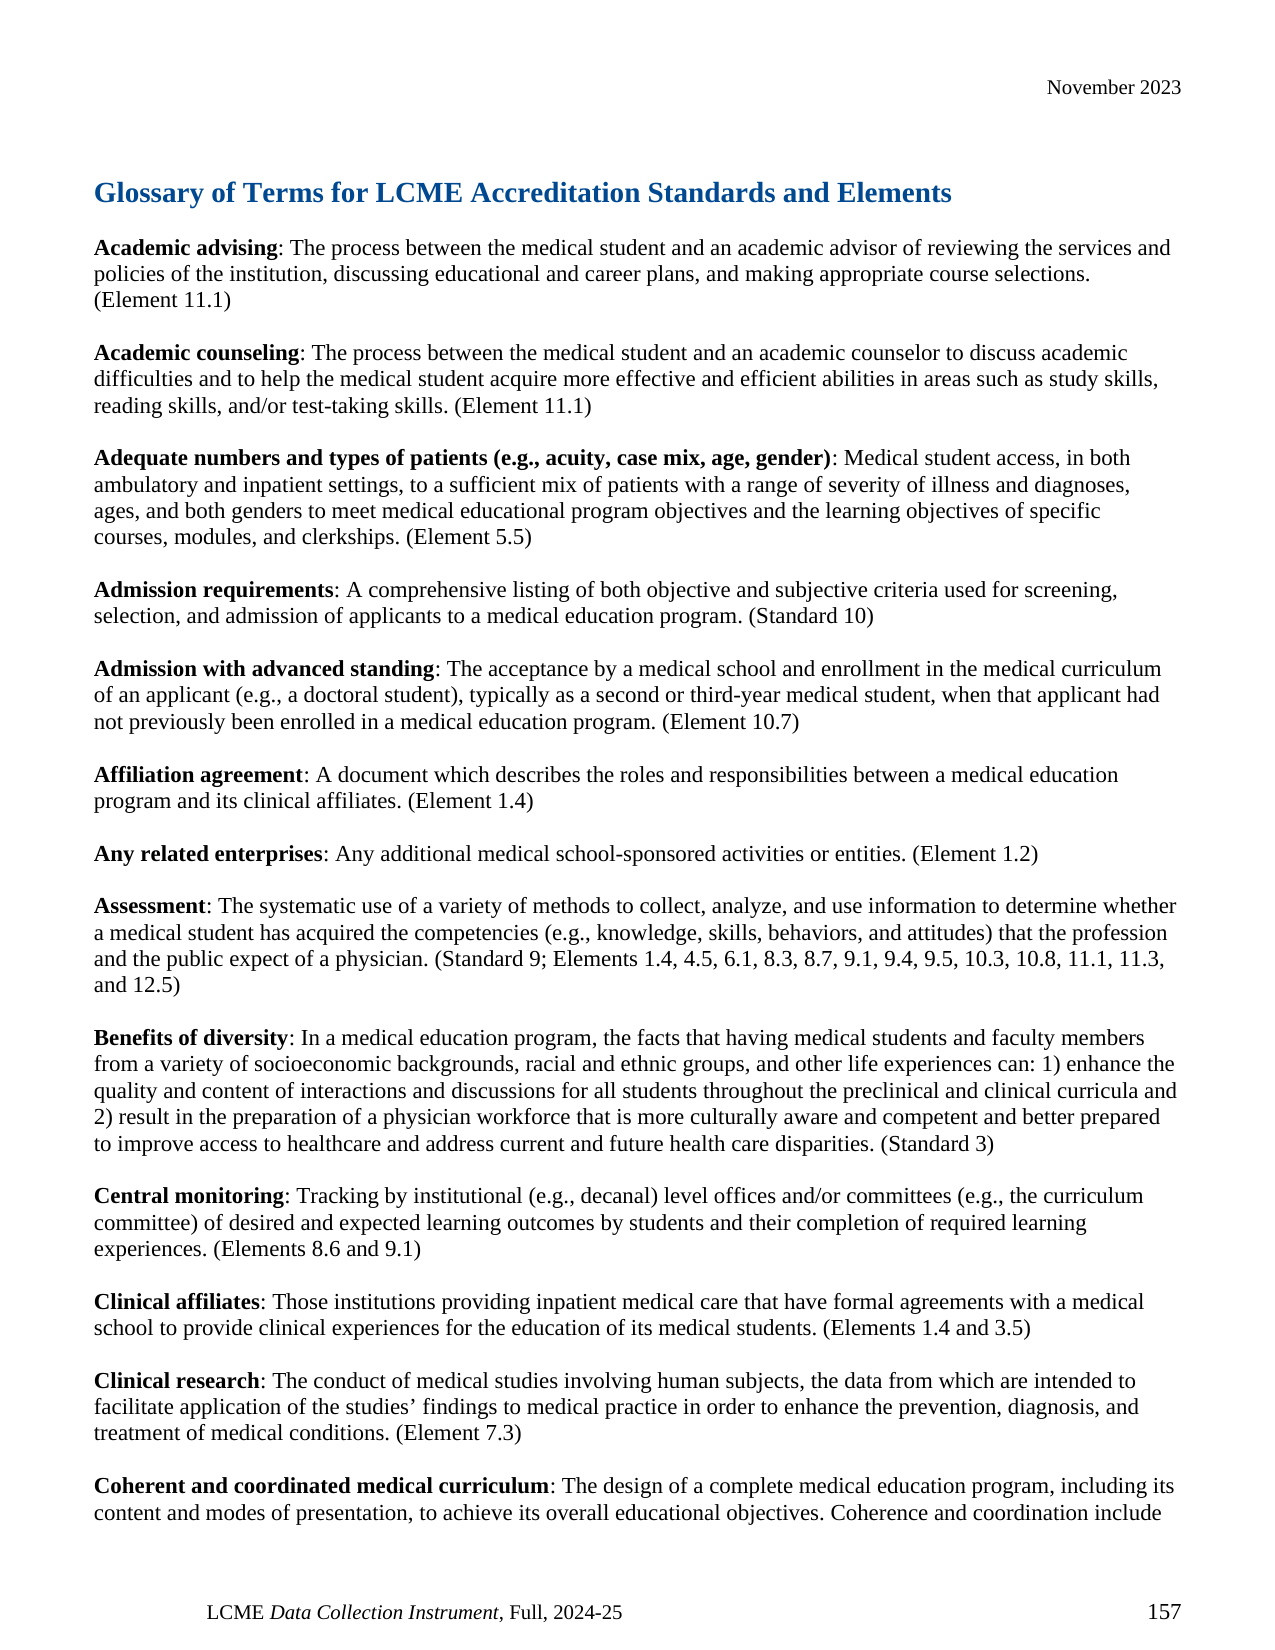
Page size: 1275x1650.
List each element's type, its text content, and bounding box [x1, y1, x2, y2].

subtitle Glossary of Terms for LCME Accreditation Standards and Elements [94, 175, 1181, 208]
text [94, 1472, 1181, 1525]
text Central monitoring: Tracking by institutional (e.g., decanal) level offices and/or committees (e.g., the curriculum committee) of desired and expected learning outcomes by students and their completion of required learning experiences. (Elements 8.6 and 9.1) [94, 1182, 1181, 1261]
text Clinical affiliates: Those institutions providing inpatient medical care that have formal agreements with a medical school to provide clinical experiences for the education of its medical students. (Elements 1.4 and 3.5) [94, 1288, 1181, 1340]
text Academic advising: The process between the medical student and an academic advisor of reviewing the services and policies of the institution, discussing educational and career plans, and making appropriate course selections. (Element 11.1) [94, 233, 1181, 313]
text Adequate numbers and types of patients (e.g., acuity, case mix, age, gender): Medical student access, in both ambulatory and inpatient settings, to a sufficient mix of patients with a range of severity of illness and diagnoses, ages, and both genders to meet medical educational program objectives and the learning objectives of specific courses, modules, and clerkships. (Element 5.5) [94, 444, 1181, 550]
text Admission requirements: A comprehensive listing of both objective and subjective criteria used for screening, selection, and admission of applicants to a medical education program. (Standard 10) [94, 576, 1181, 629]
text Assessment: The systematic use of a variety of methods to collect, analyze, and use information to determine whether a medical student has acquired the competencies (e.g., knowledge, skills, behaviors, and attitudes) that the profession and the public expect of a physician. (Standard 9; Elements 1.4, 4.5, 6.1, 8.3, 8.7, 9.1, 9.4, 9.5, 10.3, 10.8, 11.1, 11.3, and 12.5) [94, 892, 1181, 998]
text Academic counseling: The process between the medical student and an academic counselor to discuss academic difficulties and to help the medical student acquire more effective and efficient abilities in areas such as study skills, reading skills, and/or test-taking skills. (Element 11.1) [94, 339, 1181, 418]
text Benefits of diversity: In a medical education program, the facts that having medical students and faculty members from a variety of socioeconomic backgrounds, racial and ethnic groups, and other life experiences can: 1) enhance the quality and content of interactions and discussions for all students throughout the preclinical and clinical curricula and 2) result in the preparation of a physician workforce that is more culturally aware and competent and better prepared to improve access to healthcare and address current and future health care disparities. (Standard 3) [94, 1024, 1181, 1156]
text Admission with advanced standing: The acceptance by a medical school and enrollment in the medical curriculum of an applicant (e.g., a doctoral student), typically as a second or third-year medical student, when that applicant had not previously been enrolled in a medical education program. (Element 10.7) [94, 655, 1181, 734]
text Clinical research: The conduct of medical studies involving human subjects, the data from which are intended to facilitate application of the studies’ findings to medical practice in order to enhance the prevention, diagnosis, and treatment of medical conditions. (Element 7.3) [94, 1367, 1181, 1446]
text Any related enterprises: Any additional medical school-sponsored activities or entities. (Element 1.2) [94, 840, 1181, 866]
text Affiliation agreement: A document which describes the roles and responsibilities between a medical education program and its clinical affiliates. (Element 1.4) [94, 761, 1181, 813]
